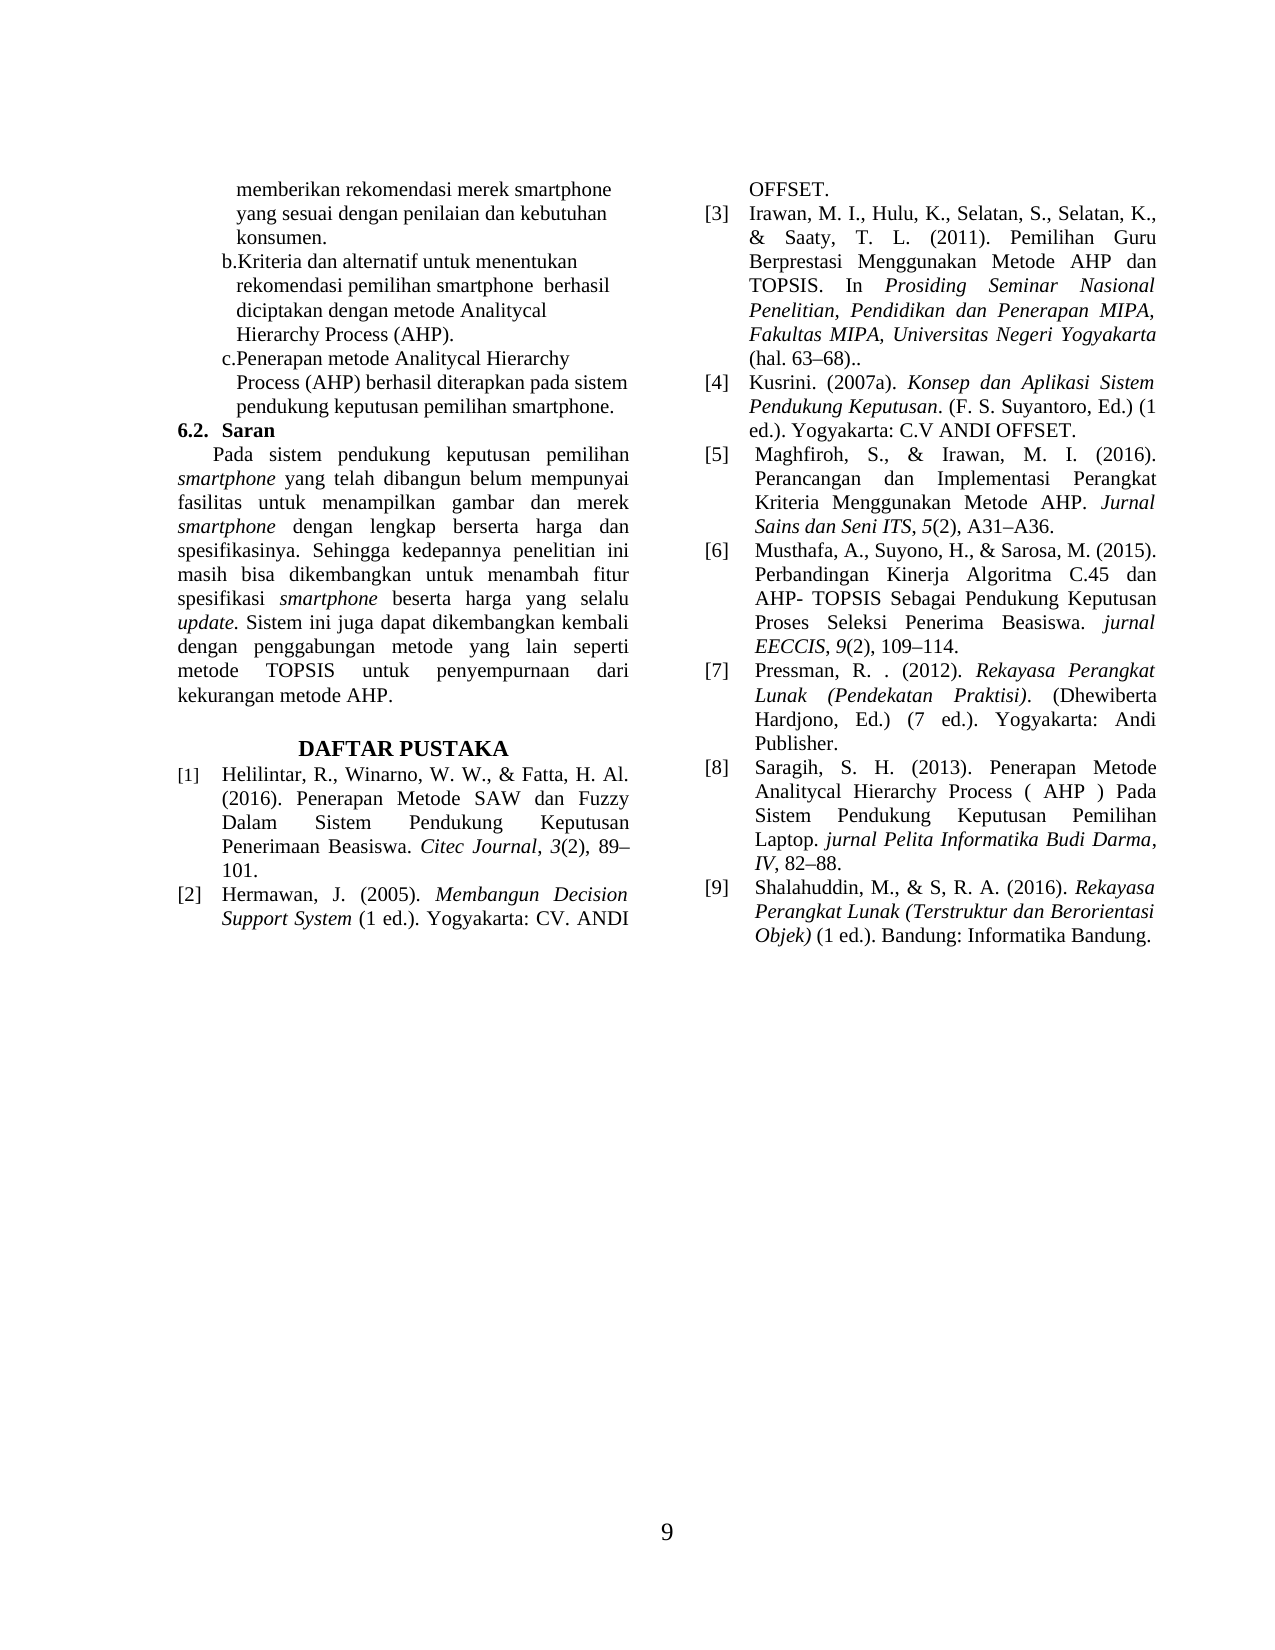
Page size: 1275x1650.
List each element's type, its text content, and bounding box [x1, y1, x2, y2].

text [9] Shalahuddin, M., & S, R. A. (2016). Rekayasa Perangkat Lunak (Terstruktur dan Berorientasi Objek) (1 ed.). Bandung: Informatika Bandung. [704, 875, 1157, 947]
text [6] Musthafa, A., Suyono, H., & Sarosa, M. (2015). Perbandingan Kinerja Algoritma C.45 dan AHP- TOPSIS Sebagai Pendukung Keputusan Proses Seleksi Penerima Beasiswa. jurnal EECCIS, 9(2), 109–114. [704, 538, 1157, 658]
text [4] Kusrini. (2007a). Konsep dan Aplikasi Sistem Pendukung Keputusan. (F. S. Suyantoro, Ed.) (1 ed.). Yogyakarta: C.V ANDI OFFSET. [704, 370, 1157, 442]
text [1] Helilintar, R., Winarno, W. W., & Fatta, H. Al. (2016). Penerapan Metode SAW dan Fuzzy Dalam Sistem Pendukung Keputusan Penerimaan Beasiswa. Citec Journal, 3(2), 89–101. [177, 762, 629, 882]
text [8] Saragih, S. H. (2013). Penerapan Metode Analitycal Hierarchy Process ( AHP ) Pada Sistem Pendukung Keputusan Pemilihan Laptop. jurnal Pelita Informatika Budi Darma, IV, 82–88. [704, 755, 1157, 875]
list Saran [177, 418, 629, 442]
list Penerapan metode Analitycal Hierarchy Process (AHP) berhasil diterapkan pada sistem pendukung keputusan pemilihan smartphone. [222, 346, 629, 418]
text Daftar pustaka [177, 735, 629, 762]
text [5] Maghfiroh, S., & Irawan, M. I. (2016). Perancangan dan Implementasi Perangkat Kriteria Menggunakan Metode AHP. Jurnal Sains dan Seni ITS, 5(2), A31–A36. [704, 442, 1157, 538]
text Pada sistem pendukung keputusan pemilihan smartphone yang telah dibangun belum mempunyai fasilitas untuk menampilkan gambar dan merek smartphone dengan lengkap berserta harga dan spesifikasinya. Sehingga kedepannya penelitian ini masih bisa dikembangkan untuk menambah fitur spesifikasi smartphone beserta harga yang selalu update. Sistem ini juga dapat dikembangkan kembali dengan penggabungan metode yang lain seperti metode TOPSIS untuk penyempurnaan dari kekurangan metode AHP. [177, 442, 629, 707]
text [3] Irawan, M. I., Hulu, K., Selatan, S., Selatan, K., & Saaty, T. L. (2011). Pemilihan Guru Berprestasi Menggunakan Metode AHP dan TOPSIS. In Prosiding Seminar Nasional Penelitian, Pendidikan dan Penerapan MIPA, Fakultas MIPA, Universitas Negeri Yogyakarta (hal. 63–68).. [704, 201, 1157, 370]
text [7] Pressman, R. . (2012). Rekayasa Perangkat Lunak (Pendekatan Praktisi). (Dhewiberta Hardjono, Ed.) (7 ed.). Yogyakarta: Andi Publisher. [704, 658, 1157, 755]
text [2] Hermawan, J. (2005). Membangun Decision Support System (1 ed.). Yogyakarta: CV. ANDI OFFSET. [704, 177, 1157, 201]
list Kriteria dan alternatif untuk menentukan rekomendasi pemilihan smartphone berhasil diciptakan dengan metode Analitycal Hierarchy Process (AHP). [222, 249, 629, 346]
text [2] Hermawan, J. (2005). Membangun Decision Support System (1 ed.). Yogyakarta: CV. ANDI OFFSET. [177, 882, 629, 930]
